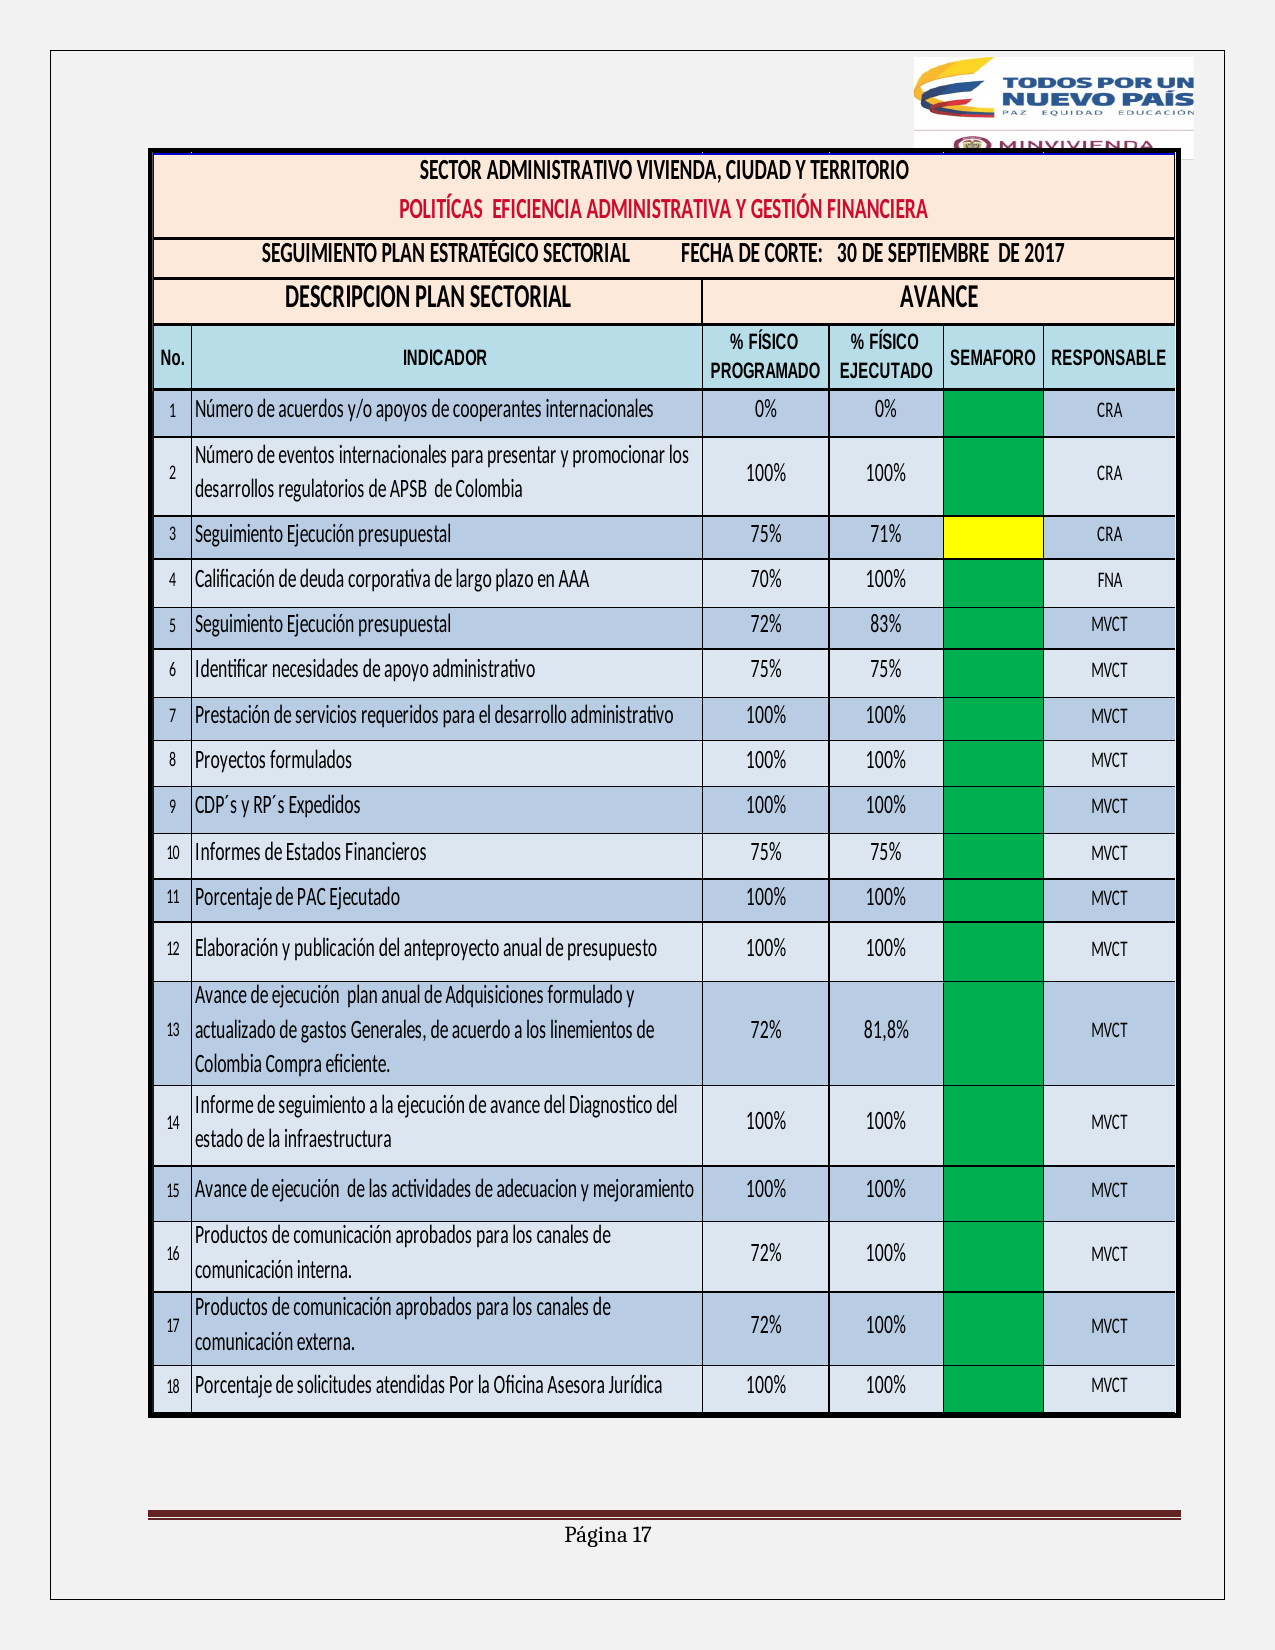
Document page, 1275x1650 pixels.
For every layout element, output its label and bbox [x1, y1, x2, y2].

picture [913, 57, 1194, 160]
